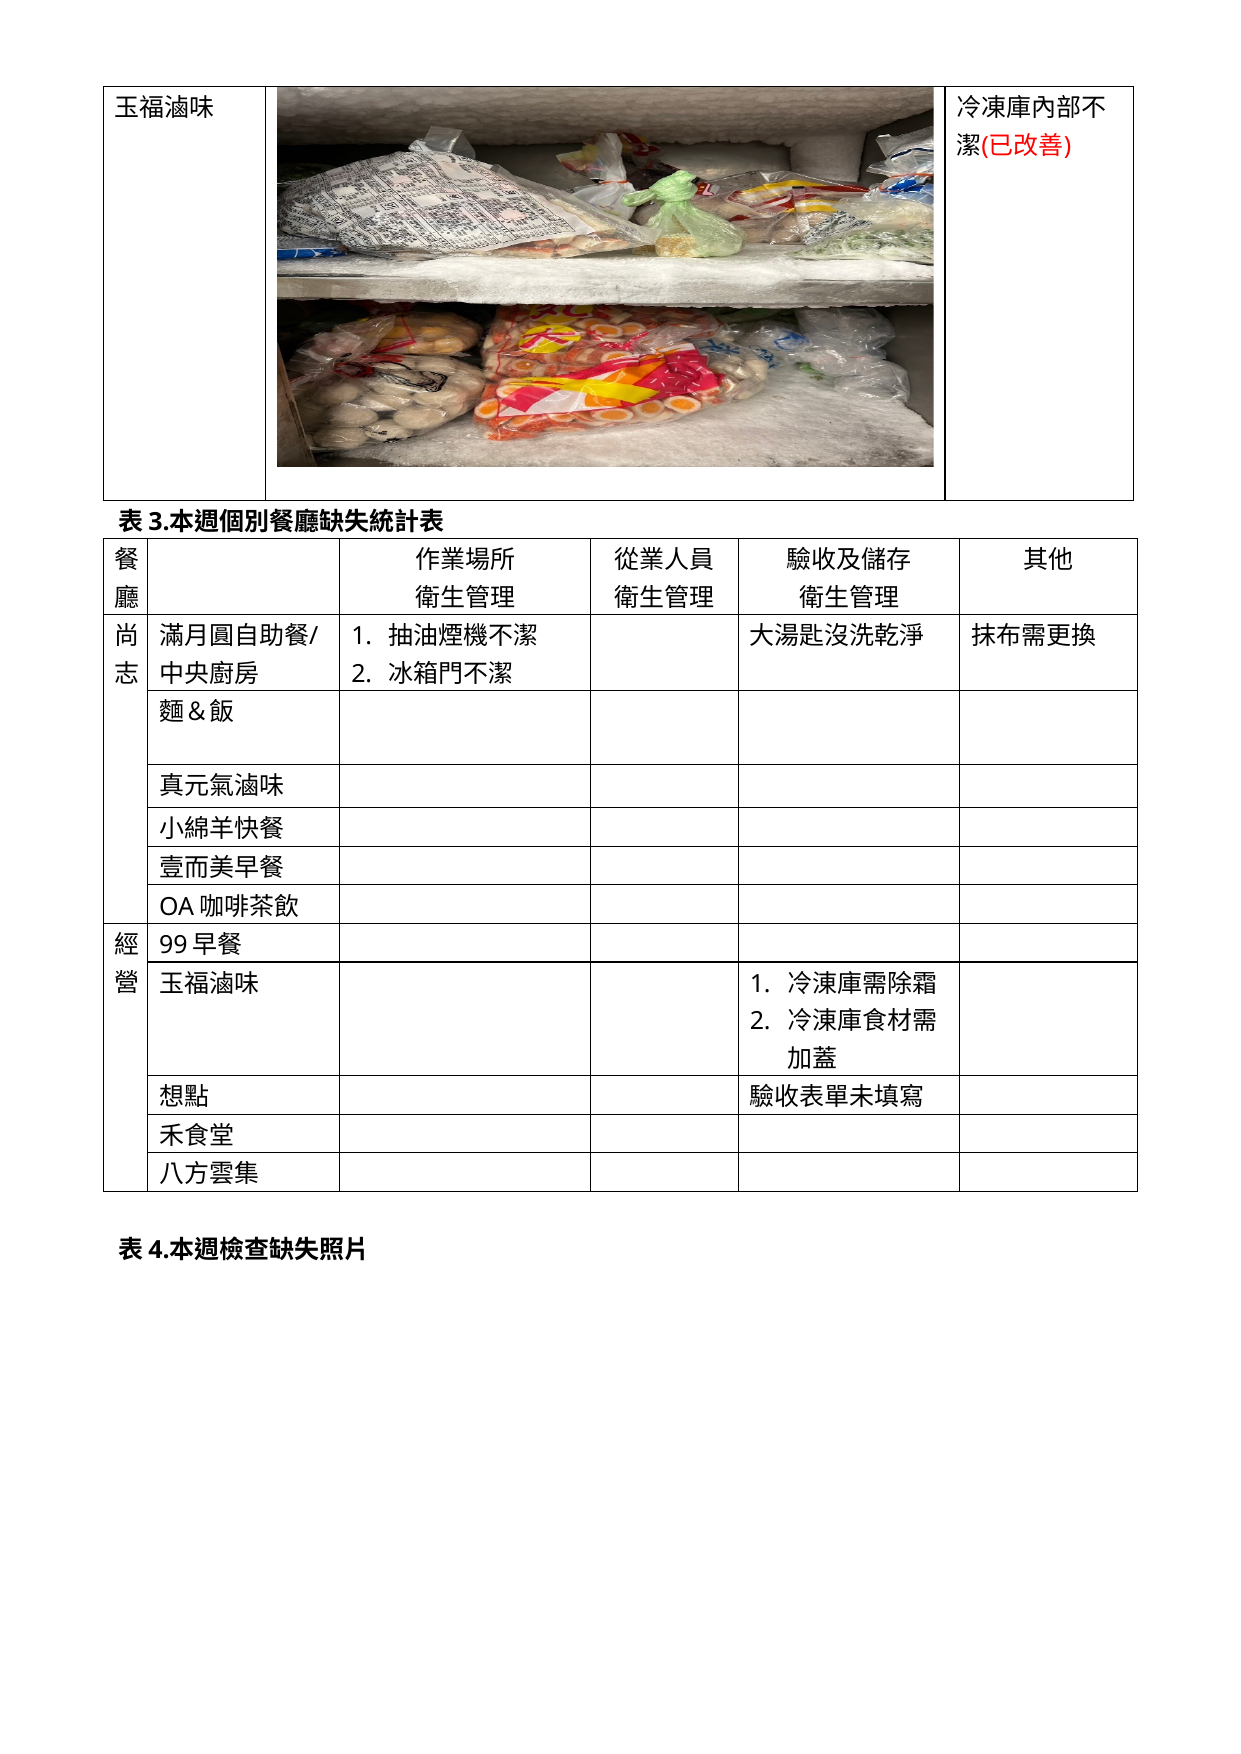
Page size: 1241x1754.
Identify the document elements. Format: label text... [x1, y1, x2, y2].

table_header [148, 539, 339, 614]
table_cell [739, 885, 959, 923]
table_cell [960, 963, 1137, 1075]
table_header 作業場所 衛生管理 [340, 539, 590, 614]
table_cell [591, 765, 738, 807]
table_cell [591, 1076, 738, 1113]
table_cell [340, 808, 590, 846]
table_cell [739, 847, 959, 884]
table_cell 禾食堂 [148, 1115, 339, 1152]
table_cell 玉福滷味 [148, 963, 339, 1075]
table_cell [960, 1115, 1137, 1152]
table_cell 抽油煙機不潔 冰箱門不潔 [340, 615, 590, 690]
table_cell [960, 808, 1137, 846]
table_cell [591, 885, 738, 923]
table_cell [591, 847, 738, 884]
table_cell [340, 765, 590, 807]
table_cell 尚志 [104, 615, 147, 923]
table_cell [340, 1115, 590, 1152]
table_header 驗收及儲存 衛生管理 [739, 539, 959, 614]
table_cell [739, 1115, 959, 1152]
table_cell [960, 885, 1137, 923]
table_cell [739, 924, 959, 961]
table_header 從業人員 衛生管理 [591, 539, 738, 614]
table_cell [266, 87, 944, 499]
table_cell [960, 847, 1137, 884]
table_cell [960, 765, 1137, 807]
table_cell [739, 1153, 959, 1191]
table_cell [340, 1076, 590, 1113]
table_cell [591, 1115, 738, 1152]
picture [277, 87, 934, 467]
table_cell [591, 615, 738, 690]
table_cell [960, 924, 1137, 961]
table_cell [591, 691, 738, 764]
table_cell 經營 [104, 924, 147, 1191]
table_header 其他 [960, 539, 1137, 614]
table_cell [739, 808, 959, 846]
table_cell 麵＆飯 [148, 691, 339, 764]
table_cell [739, 765, 959, 807]
table_cell 玉福滷味 [104, 87, 265, 499]
table_cell [591, 808, 738, 846]
table_cell OA咖啡茶飲 [148, 885, 339, 923]
table_cell 驗收表單未填寫 [739, 1076, 959, 1113]
table_cell 真元氣滷味 [148, 765, 339, 807]
table_cell 抹布需更換 [960, 615, 1137, 690]
table_cell [340, 1153, 590, 1191]
table_cell 想點 [148, 1076, 339, 1113]
table_cell 大湯匙沒洗乾淨 [739, 615, 959, 690]
table_cell 壹而美早餐 [148, 847, 339, 884]
table_cell 99早餐 [148, 924, 339, 961]
table_cell [340, 885, 590, 923]
text 表3.本週個別餐廳缺失統計表 [118, 501, 1122, 538]
table_cell [960, 1153, 1137, 1191]
table_cell 滿月圓自助餐/中央廚房 [148, 615, 339, 690]
table_cell [340, 963, 590, 1075]
table_cell 冷涷庫需除霜 冷涷庫食材需加蓋 [739, 963, 959, 1075]
table_cell [739, 691, 959, 764]
table_cell [591, 1153, 738, 1191]
table_cell [960, 1076, 1137, 1113]
text 表4.本週檢查缺失照片 [118, 1229, 1122, 1267]
table_cell [960, 691, 1137, 764]
table_cell 八方雲集 [148, 1153, 339, 1191]
table_cell [591, 963, 738, 1075]
table_cell [340, 691, 590, 764]
table_cell 小綿羊快餐 [148, 808, 339, 846]
table_cell [591, 924, 738, 961]
table_cell [340, 847, 590, 884]
table_cell 冷凍庫內部不潔(已改善) [946, 87, 1133, 499]
table_cell [340, 924, 590, 961]
table_header 餐廳 [104, 539, 147, 614]
